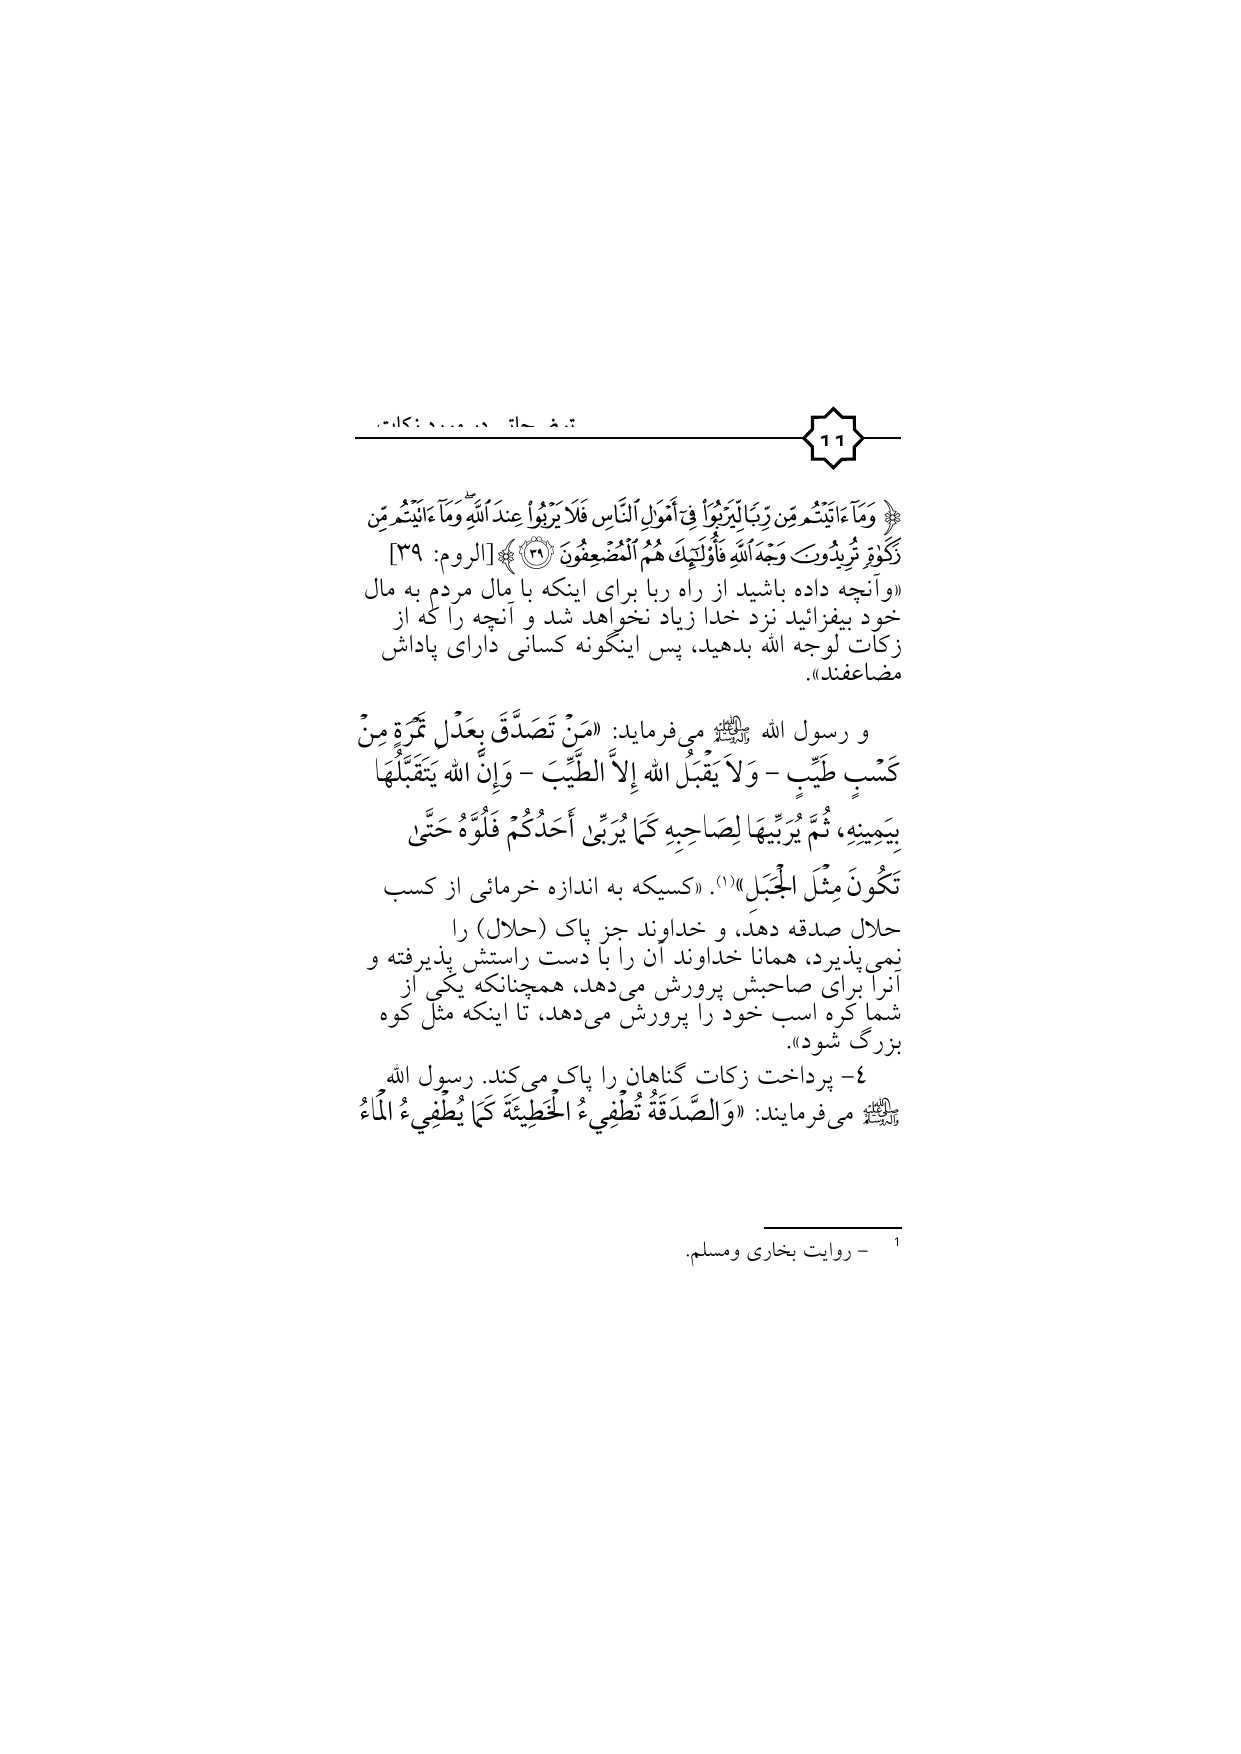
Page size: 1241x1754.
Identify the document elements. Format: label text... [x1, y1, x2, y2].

text 4- پرداخت زکات گناهان را پاک می‌کند. رسول الله ص می‌فرمايند: «وَالصَّدَقَةُ تُطْفِيءُ الْخَطِيئَةَ كَمَا يُطْفِيءُ الْمَاءُ النَّارَ»(). «وصدقه گناه را خاموش مى‌سازد همچنانکه آب آتش را خاموش می‌کند». کلمه صدقه در اينجا به زکات نيز تعبير می‌شود. [354, 1061, 901, 1146]
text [354, 484, 901, 693]
text و رسول الله ص مى‌فرمايد: «مَنْ تَصَدَّقَ بِعَدْلِ تَمْرَةٍ مِنْ كَسْبٍ طَيِّبٍ - وَلاَ يَقْبَلُ الله إِلاَّ الطَّيِّبَ - وَإِنَّ الله يَتَقَبَّلُهَا بِيَمِينِهِ، ثُمَّ يُرَبِّيهَا لِصَاحِبِهِ كَمَا يُرَبِّى أَحَدُكُمْ فَلُوَّهُ حَتَّى تَكُونَ مِثْلَ الْجَبَلِ»(). «كسيكه به اندازه خرمائى از كسب حلال صدقه دهد، و خداوند جز پاك (حلال) را نمى‌پذيرد، همانا خداوند آن را با دست راستش پذيرفته و آنرا براى صاحبش پرورش می‌دهد، همچنانكه يكى از شما كره اسب خود را پرورش مى‌دهد، تا اينكه مثل كوه بزرگ شود». [354, 693, 901, 1061]
